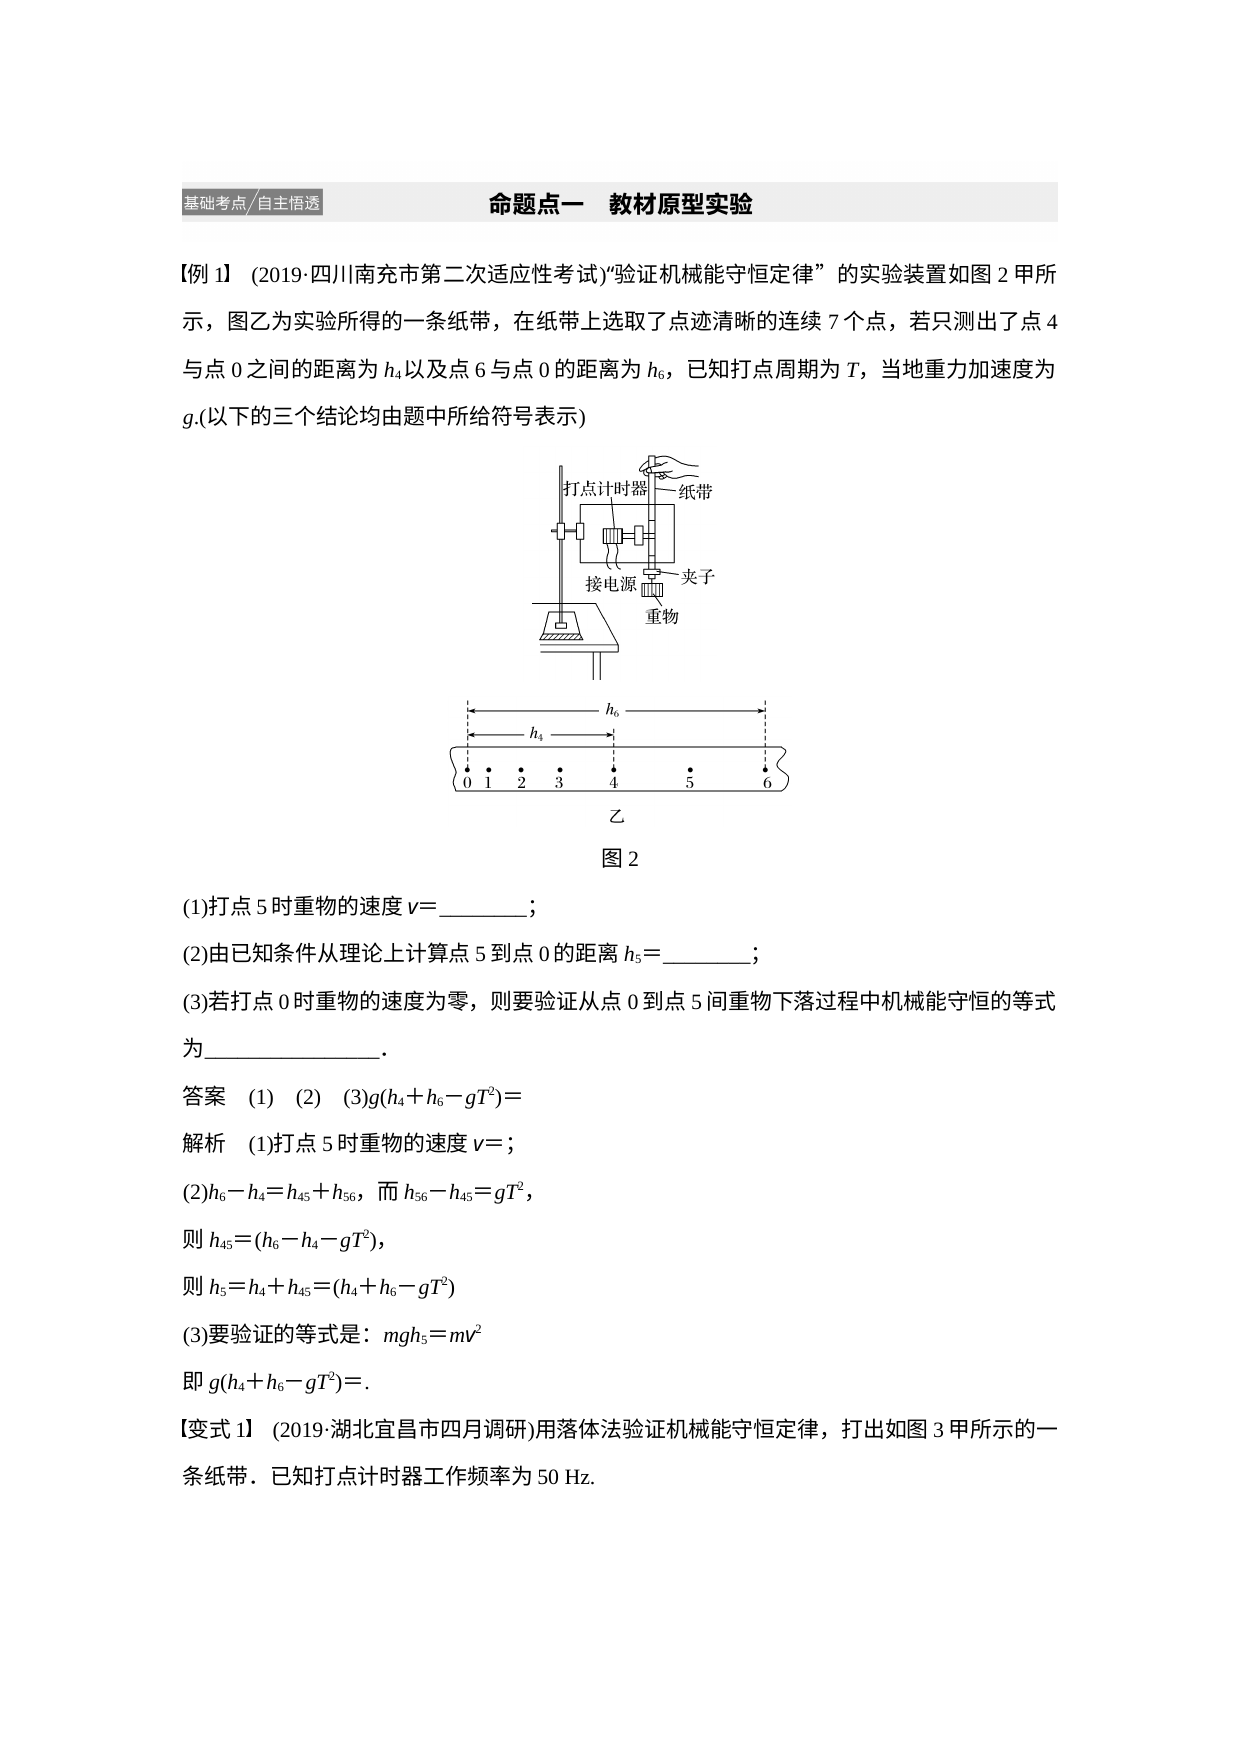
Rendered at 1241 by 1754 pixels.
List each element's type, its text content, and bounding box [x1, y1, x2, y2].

text 解析 (1)打点5时重物的速度v＝； [183, 1126, 1058, 1158]
text (2)由已知条件从理论上计算点5到点0的距离h5＝________； [183, 936, 1058, 968]
picture [182, 264, 187, 282]
text 即g(h4＋h6－gT2)＝. [183, 1364, 1058, 1396]
picture [182, 161, 1058, 242]
text 图2 [183, 841, 1058, 873]
picture [448, 696, 792, 827]
text (1)打点5时重物的速度v＝________； [183, 889, 1058, 921]
text 例1 (2019·四川南充市第二次适应性考试)“验证机械能守恒定律”的实验装置如图2甲所示，图乙为实验所得的一条纸带，在纸带上选取了点迹清晰的连续7个点，若只测出了点4与点0之间的距离为h4以及点6与点0的距离为h6，已知打点周期为T，当地重力加速度为g.(以下的三个结论均由题中所给符号表示) [183, 257, 1058, 431]
text 答案 (1) (2) (3)g(h4＋h6－gT2)＝ [183, 1079, 1058, 1111]
text (2)h6－h4＝h45＋h56，而h56－h45＝gT2， [183, 1174, 1058, 1206]
picture [246, 1419, 251, 1437]
picture [224, 264, 229, 282]
text (3)若打点0时重物的速度为零，则要验证从点0到点5间重物下落过程中机械能守恒的等式为________________． [183, 984, 1058, 1063]
text 变式1 (2019·湖北宜昌市四月调研)用落体法验证机械能守恒定律，打出如图3甲所示的一条纸带．已知打点计时器工作频率为50 Hz. [183, 1412, 1058, 1491]
text 则h45＝(h6－h4－gT2)， [183, 1222, 1058, 1253]
picture [182, 1419, 187, 1437]
picture [523, 446, 717, 682]
text (3)要验证的等式是：mgh5＝mv2 [183, 1317, 1058, 1348]
text 则h5＝h4＋h45＝(h4＋h6－gT2) [183, 1269, 1058, 1301]
